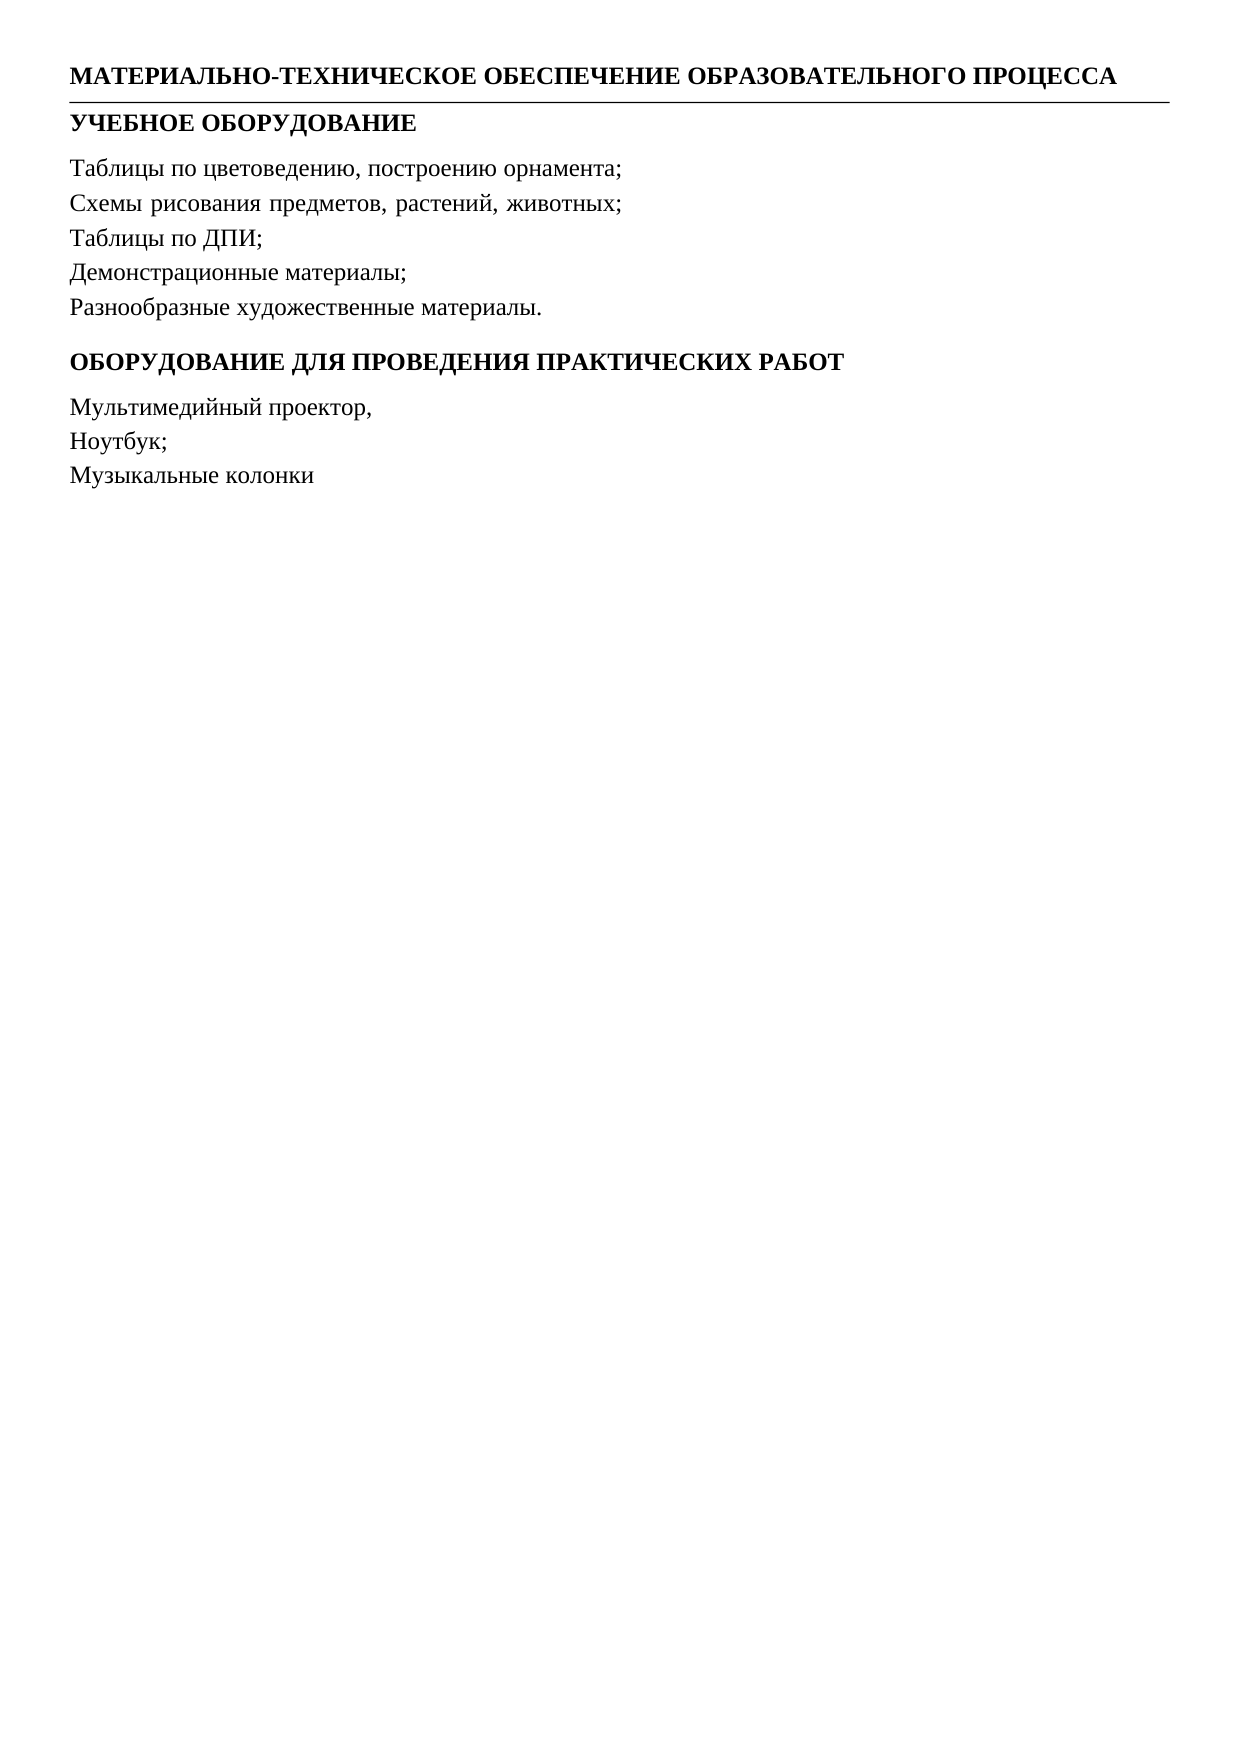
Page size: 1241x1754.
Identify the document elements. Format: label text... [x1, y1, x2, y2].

subtitle МАТЕРИАЛЬНО-ТЕХНИЧЕСКОЕ ОБЕСПЕЧЕНИЕ ОБРАЗОВАТЕЛЬНОГО ПРОЦЕССА [69, 61, 1182, 90]
text Мультимедийный проектор, Ноутбук; [69, 392, 375, 455]
text УЧЕБНОЕ ОБОРУДОВАНИЕ [69, 108, 1182, 137]
subtitle ОБОРУДОВАНИЕ ДЛЯ ПРОВЕДЕНИЯ ПРАКТИЧЕСКИХ РАБОТ [69, 347, 1182, 375]
text Таблицы по цветоведению, построению орнамента; Схемы рисования предметов, растений, животных; Таблицы по ДПИ; [69, 153, 623, 252]
text Музыкальные колонки [69, 461, 1182, 489]
text Демонстрационные материалы; Разнообразные художественные материалы. [69, 257, 543, 321]
